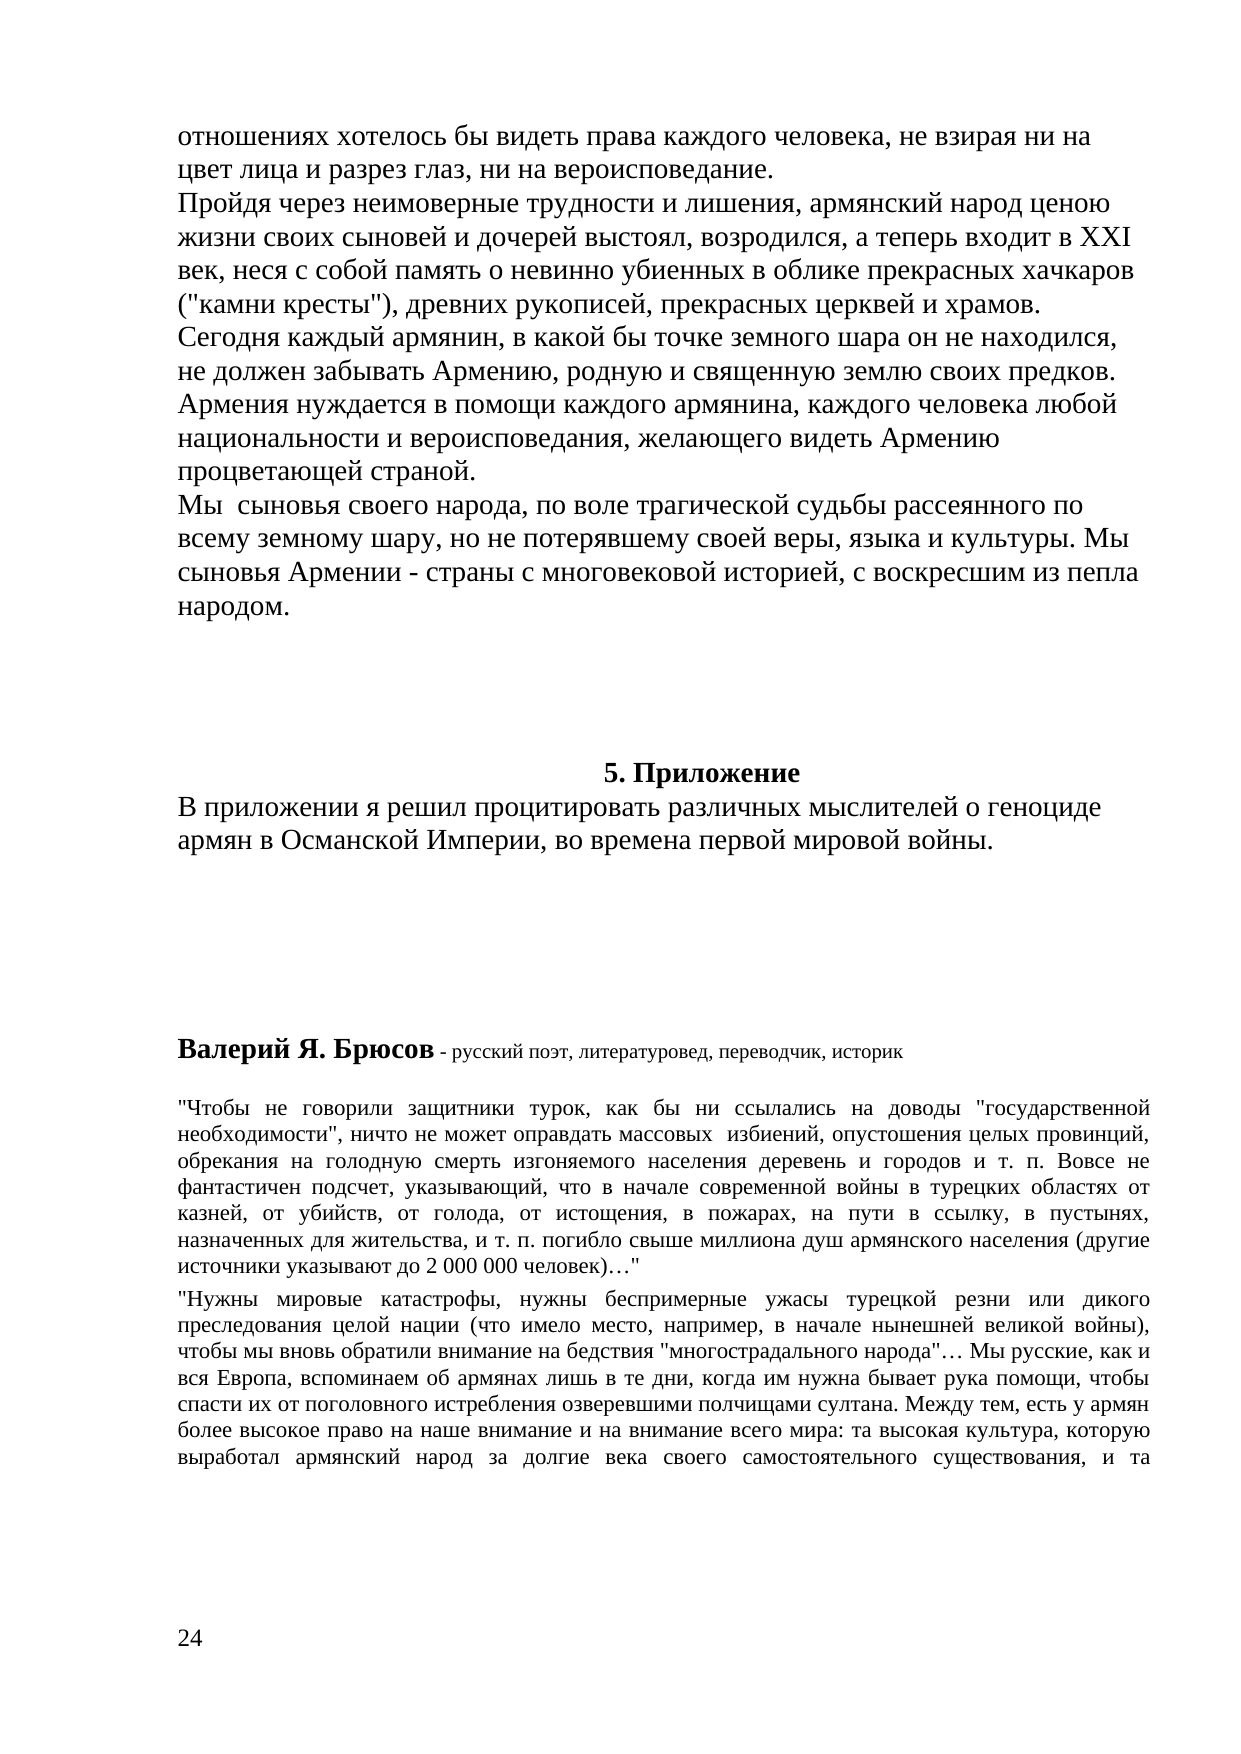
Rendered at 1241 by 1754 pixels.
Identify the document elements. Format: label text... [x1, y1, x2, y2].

text Сегодня каждый армянин, в какой бы точке земного шара он не находился, не должен забывать Армению, родную и священную землю своих предков. Армения нуждается в помощи каждого армянина, каждого человека любой национальности и вероисповедания, желающего видеть Армению процветающей страной. [177, 319, 1152, 487]
text 5. Приложение [252, 755, 1152, 789]
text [177, 1285, 1152, 1469]
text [177, 118, 1152, 185]
text "Чтобы не говорили защитники турок, как бы ни ссылались на доводы "государственной необходимости", ничто не может оправдать массовых избиений, опустошения целых провинций, обрекания на голодную смерть изгоняемого населения деревень и городов и т. п. Вовсе не фантастичен подсчет, указывающий, что в начале современной войны в турецких областях от казней, от убийств, от голода, от истощения, в пожарах, на пути в ссылку, в пустынях, назначенных для жительства, и т. п. погибло свыше миллиона душ армянского населения (другие источники указывают до 2 000 000 человек)…" [177, 1094, 1152, 1278]
text Валерий Я. Брюсов - русский поэт, литературовед, переводчик, историк [177, 1031, 1152, 1065]
text В приложении я решил процитировать различных мыслителей о геноциде армян в Османской Империи, во времена первой мировой войны. [177, 789, 1152, 856]
text Пройдя через неимоверные трудности и лишения, армянский народ ценою жизни своих сыновей и дочерей выстоял, возродился, а теперь входит в ХХI век, неся с собой память о невинно убиенных в облике прекрасных хачкаров ("камни кресты"), древних рукописей, прекрасных церквей и храмов. [177, 185, 1152, 319]
text Мы сыновья своего народа, по воле трагической судьбы рассеянного по всему земному шару, но не потерявшему своей веры, языка и культуры. Мы сыновья Армении - страны с многовековой историей, с воскресшим из пепла народом. [177, 487, 1152, 621]
